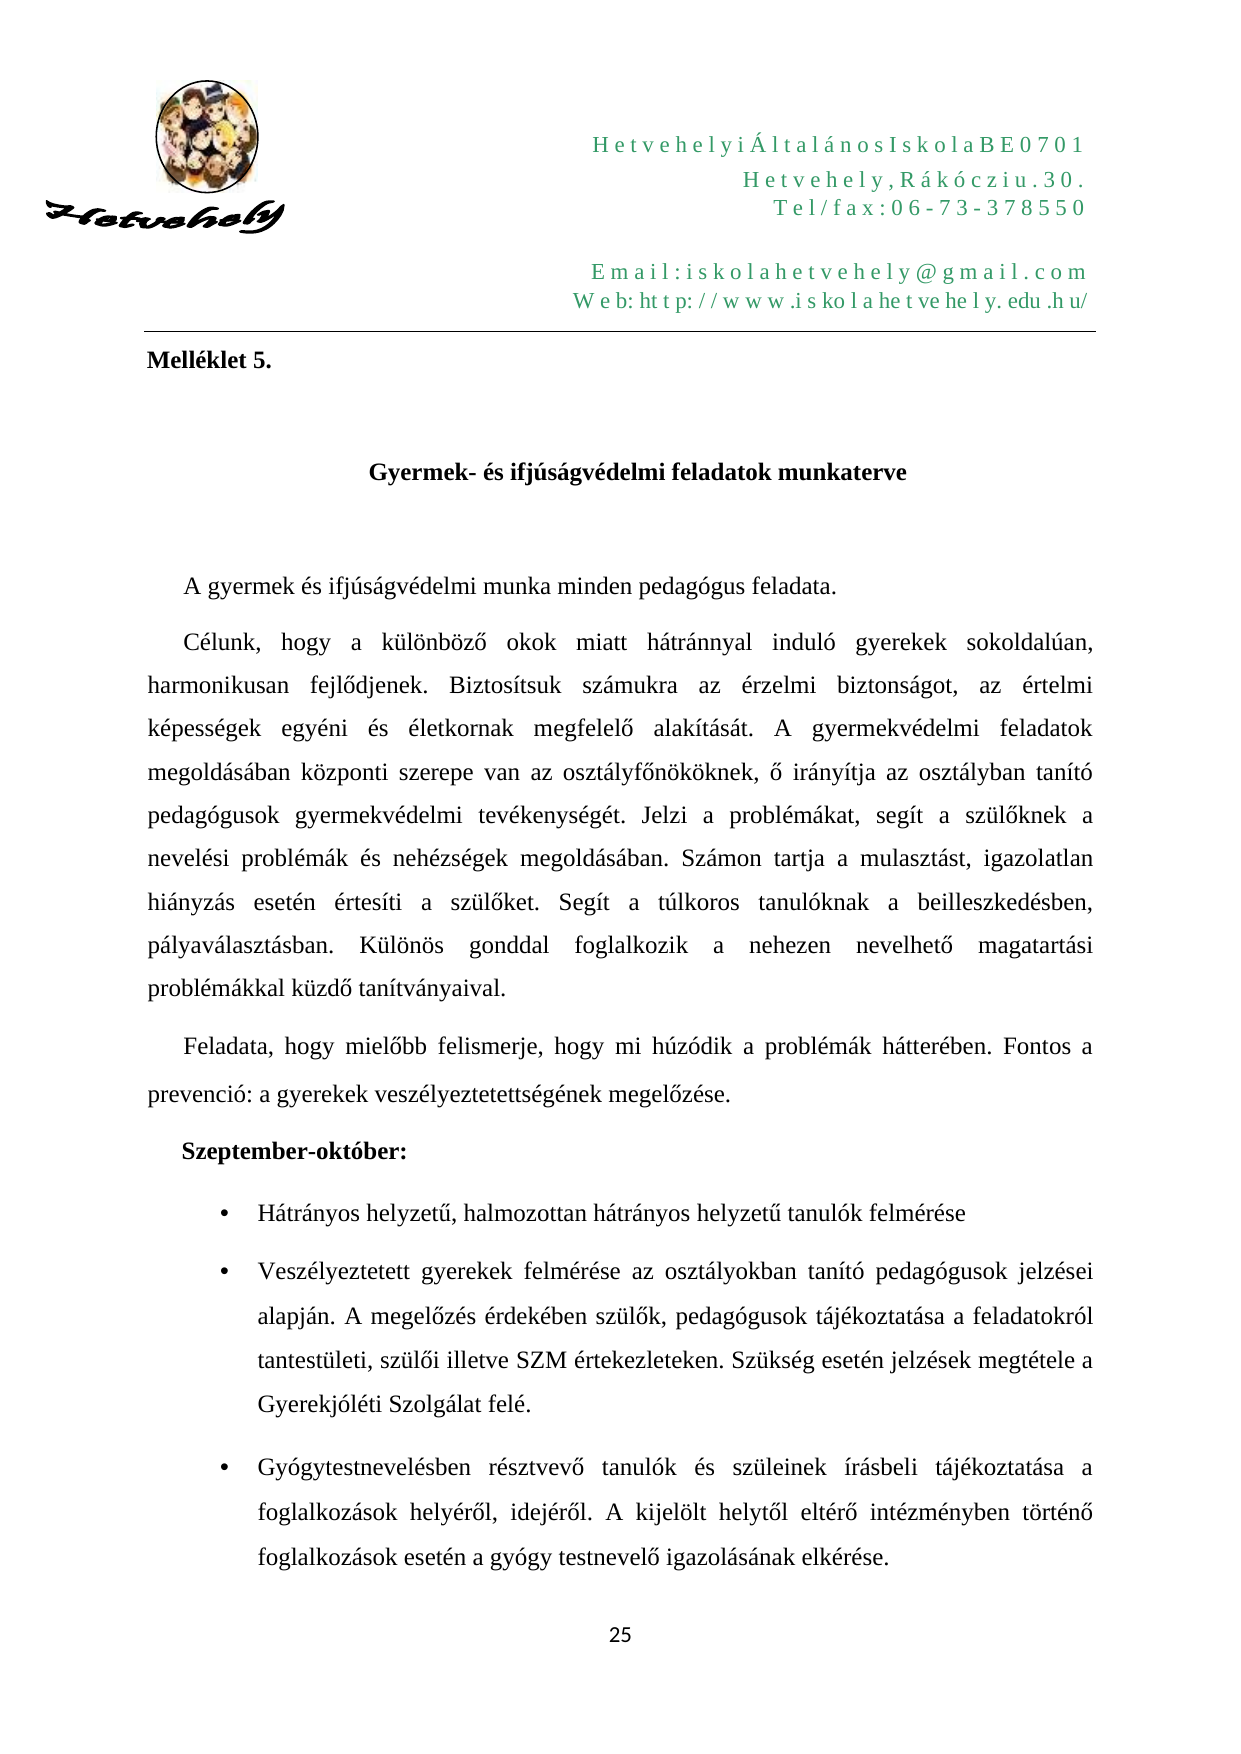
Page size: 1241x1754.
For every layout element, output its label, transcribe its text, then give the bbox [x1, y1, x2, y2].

list Veszélyeztetett gyerekek felmérése az osztályokban tanító pedagógusok jelzései alapján. A megelőzés érdekében szülők, pedagógusok tájékoztatása a feladatokról tantestületi, szülői illetve SZM értekezleteken. Szükség esetén jelzések megtétele a Gyerekjóléti Szolgálat felé. [220, 1256, 1094, 1418]
picture [158, 82, 257, 191]
picture [31, 151, 299, 238]
picture [216, 80, 258, 122]
picture [156, 80, 198, 123]
text Feladata, hogy mielőbb felismerje, hogy mi húzódik a problémák hátterében. Fontos a prevenció: a gyerekek veszélyeztetettségének megelőzése. [147, 1031, 1094, 1108]
text Célunk, hogy a különböző okok miatt hátránnyal induló gyerekek sokoldalúan, harmonikusan fejlődjenek. Biztosítsuk számukra az érzelmi biztonságot, az értelmi képességek egyéni és életkornak megfelelő alakítását. A gyermekvédelmi feladatok megoldásában központi szerepe van az osztályfőnököknek, ő irányítja az osztályban tanító pedagógusok gyermekvédelmi tevékenységét. Jelzi a problémákat, segít a szülőknek a nevelési problémák és nehézségek megoldásában. Számon tartja a mulasztást, igazolatlan hiányzás esetén értesíti a szülőket. Segít a túlkoros tanulóknak a beilleszkedésben, pályaválasztásban. Különös gonddal foglalkozik a nehezen nevelhető magatartási problémákkal küzdő tanítványaival. [147, 627, 1094, 1002]
list Hátrányos helyzetű, halmozottan hátrányos helyzetű tanulók felmérése [220, 1198, 1094, 1227]
text Szeptember-október: [181, 1136, 1103, 1165]
text A gyermek és ifjúságvédelmi munka minden pedagógus feladata. [183, 571, 1094, 600]
text Melléklet 5. [147, 345, 1094, 374]
text Gyermek- és ifjúságvédelmi feladatok munkaterve [368, 457, 1103, 486]
list Gyógytestnevelésben résztvevő tanulók és szüleinek írásbeli tájékoztatása a foglalkozások helyéről, idejéről. A kijelölt helytől eltérő intézményben történő foglalkozások esetén a gyógy testnevelő igazolásának elkérése. [220, 1452, 1094, 1571]
